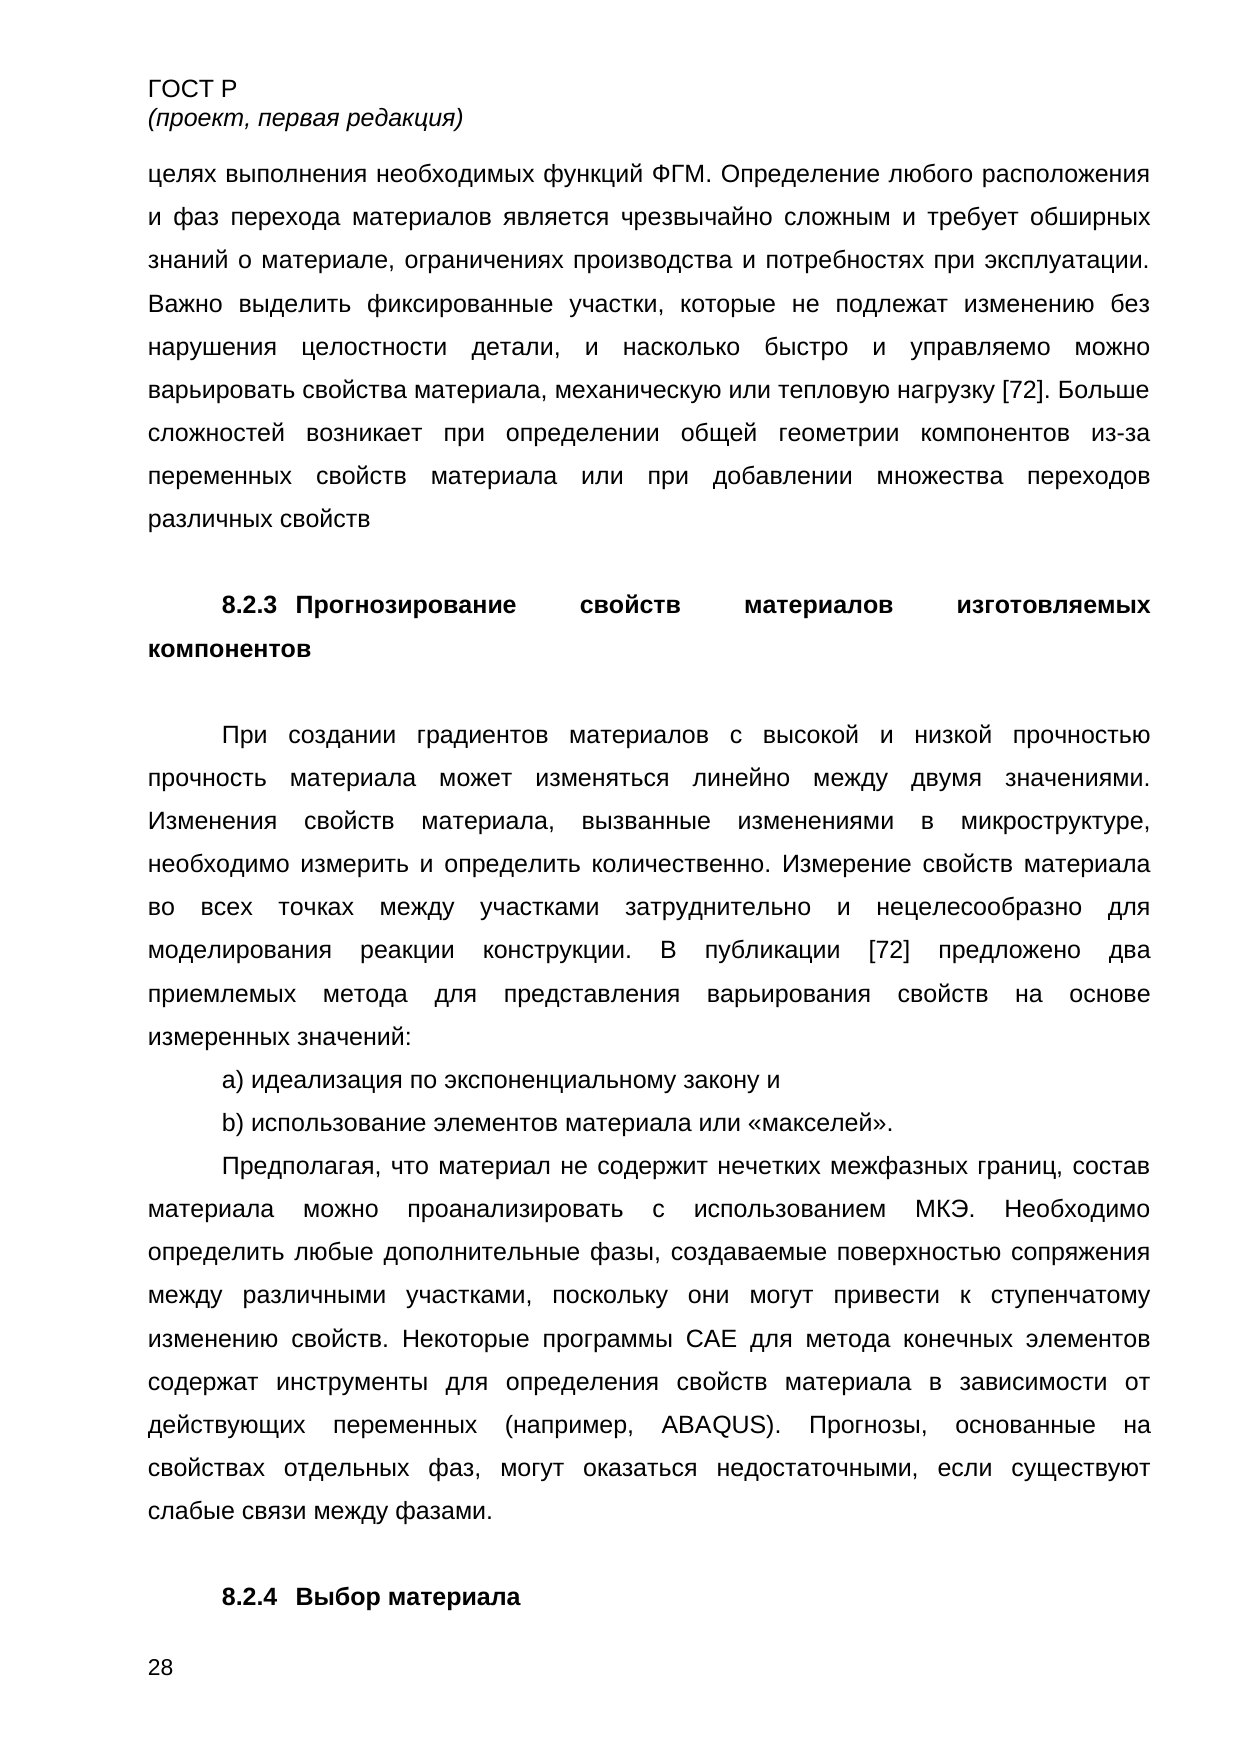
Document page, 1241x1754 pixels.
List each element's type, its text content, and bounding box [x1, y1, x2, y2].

text При создании градиентов материалов с высокой и низкой прочностью прочность материала может изменяться линейно между двумя значениями. Изменения свойств материала, вызванные изменениями в микроструктуре, необходимо измерить и определить количественно. Измерение свойств материала во всех точках между участками затруднительно и нецелесообразно для моделирования реакции конструкции. В публикации [72] предложено два приемлемых метода для представления варьирования свойств на основе измеренных значений: [148, 720, 1152, 1051]
text a) идеализация по экспоненциальному закону и [148, 1065, 1152, 1094]
text 8.2.3 Прогнозирование свойств материалов изготовляемых компонентов [148, 591, 1152, 662]
text 8.2.4 Выбор материала [148, 1582, 1152, 1611]
text b) использование элементов материала или «макселей». [148, 1108, 1152, 1137]
text Предполагая, что материал не содержит нечетких межфазных границ, состав материала можно проанализировать с использованием МКЭ. Необходимо определить любые дополнительные фазы, создаваемые поверхностью сопряжения между различными участками, поскольку они могут привести к ступенчатому изменению свойств. Некоторые программы CAE для метода конечных элементов содержат инструменты для определения свойств материала в зависимости от действующих переменных (например, ABAQUS). Прогнозы, основанные на свойствах отдельных фаз, могут оказаться недостаточными, если существуют слабые связи между фазами. [148, 1151, 1152, 1525]
